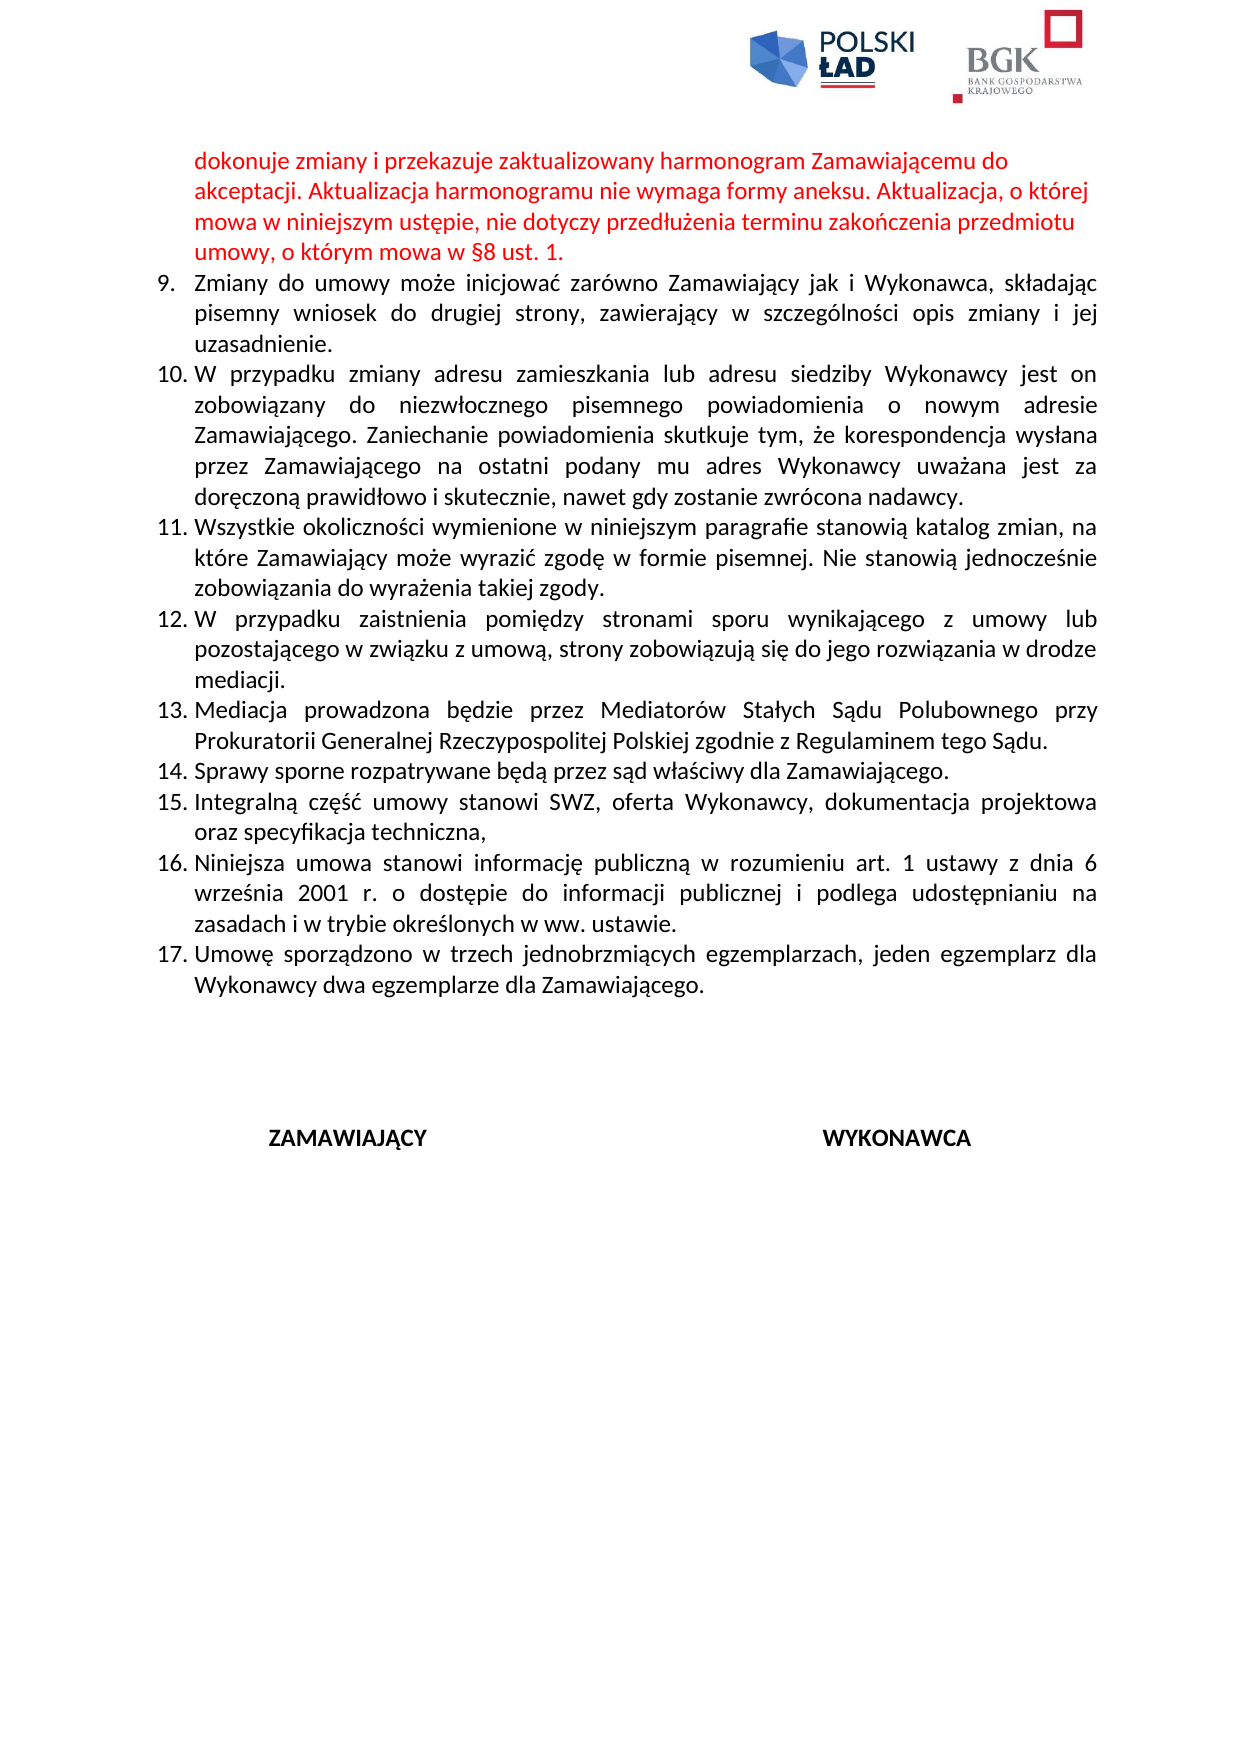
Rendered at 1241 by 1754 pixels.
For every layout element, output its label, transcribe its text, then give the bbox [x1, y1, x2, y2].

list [157, 145, 1098, 267]
list Integralną część umowy stanowi SWZ, oferta Wykonawcy, dokumentacja projektowa oraz specyfikacja techniczna, [157, 786, 1098, 847]
list Sprawy sporne rozpatrywane będą przez sąd właściwy dla Zamawiającego. [157, 755, 1098, 786]
list Niniejsza umowa stanowi informację publiczną w rozumieniu art. 1 ustawy z dnia 6 września 2001 r. o dostępie do informacji publicznej i podlega udostępnianiu na zasadach i w trybie określonych w ww. ustawie. [157, 847, 1098, 938]
list Zmiany do umowy może inicjować zarówno Zamawiający jak i Wykonawca, składając pisemny wniosek do drugiej strony, zawierający w szczególności opis zmiany i jej uzasadnienie. [157, 267, 1098, 359]
list Umowę sporządzono w trzech jednobrzmiących egzemplarzach, jeden egzemplarz dla Wykonawcy dwa egzemplarze dla Zamawiającego. [157, 938, 1098, 999]
list W przypadku zaistnienia pomiędzy stronami sporu wynikającego z umowy lub pozostającego w związku z umową, strony zobowiązują się do jego rozwiązania w drodze mediacji. [157, 603, 1098, 694]
list W przypadku zmiany adresu zamieszkania lub adresu siedziby Wykonawcy jest on zobowiązany do niezwłocznego pisemnego powiadomienia o nowym adresie Zamawiającego. Zaniechanie powiadomienia skutkuje tym, że korespondencja wysłana przez Zamawiającego na ostatni podany mu adres Wykonawcy uważana jest za doręczoną prawidłowo i skutecznie, nawet gdy zostanie zwrócona nadawcy. [157, 359, 1098, 511]
list Wszystkie okoliczności wymienione w niniejszym paragrafie stanowią katalog zmian, na które Zamawiający może wyrazić zgodę w formie pisemnej. Nie stanowią jednocześnie zobowiązania do wyrażenia takiej zgody. [157, 511, 1098, 603]
text ZAMAWIAJĄCY WYKONAWCA [142, 1122, 1098, 1152]
list Mediacja prowadzona będzie przez Mediatorów Stałych Sądu Polubownego przy Prokuratorii Generalnej Rzeczypospolitej Polskiej zgodnie z Regulaminem tego Sądu. [157, 694, 1098, 755]
